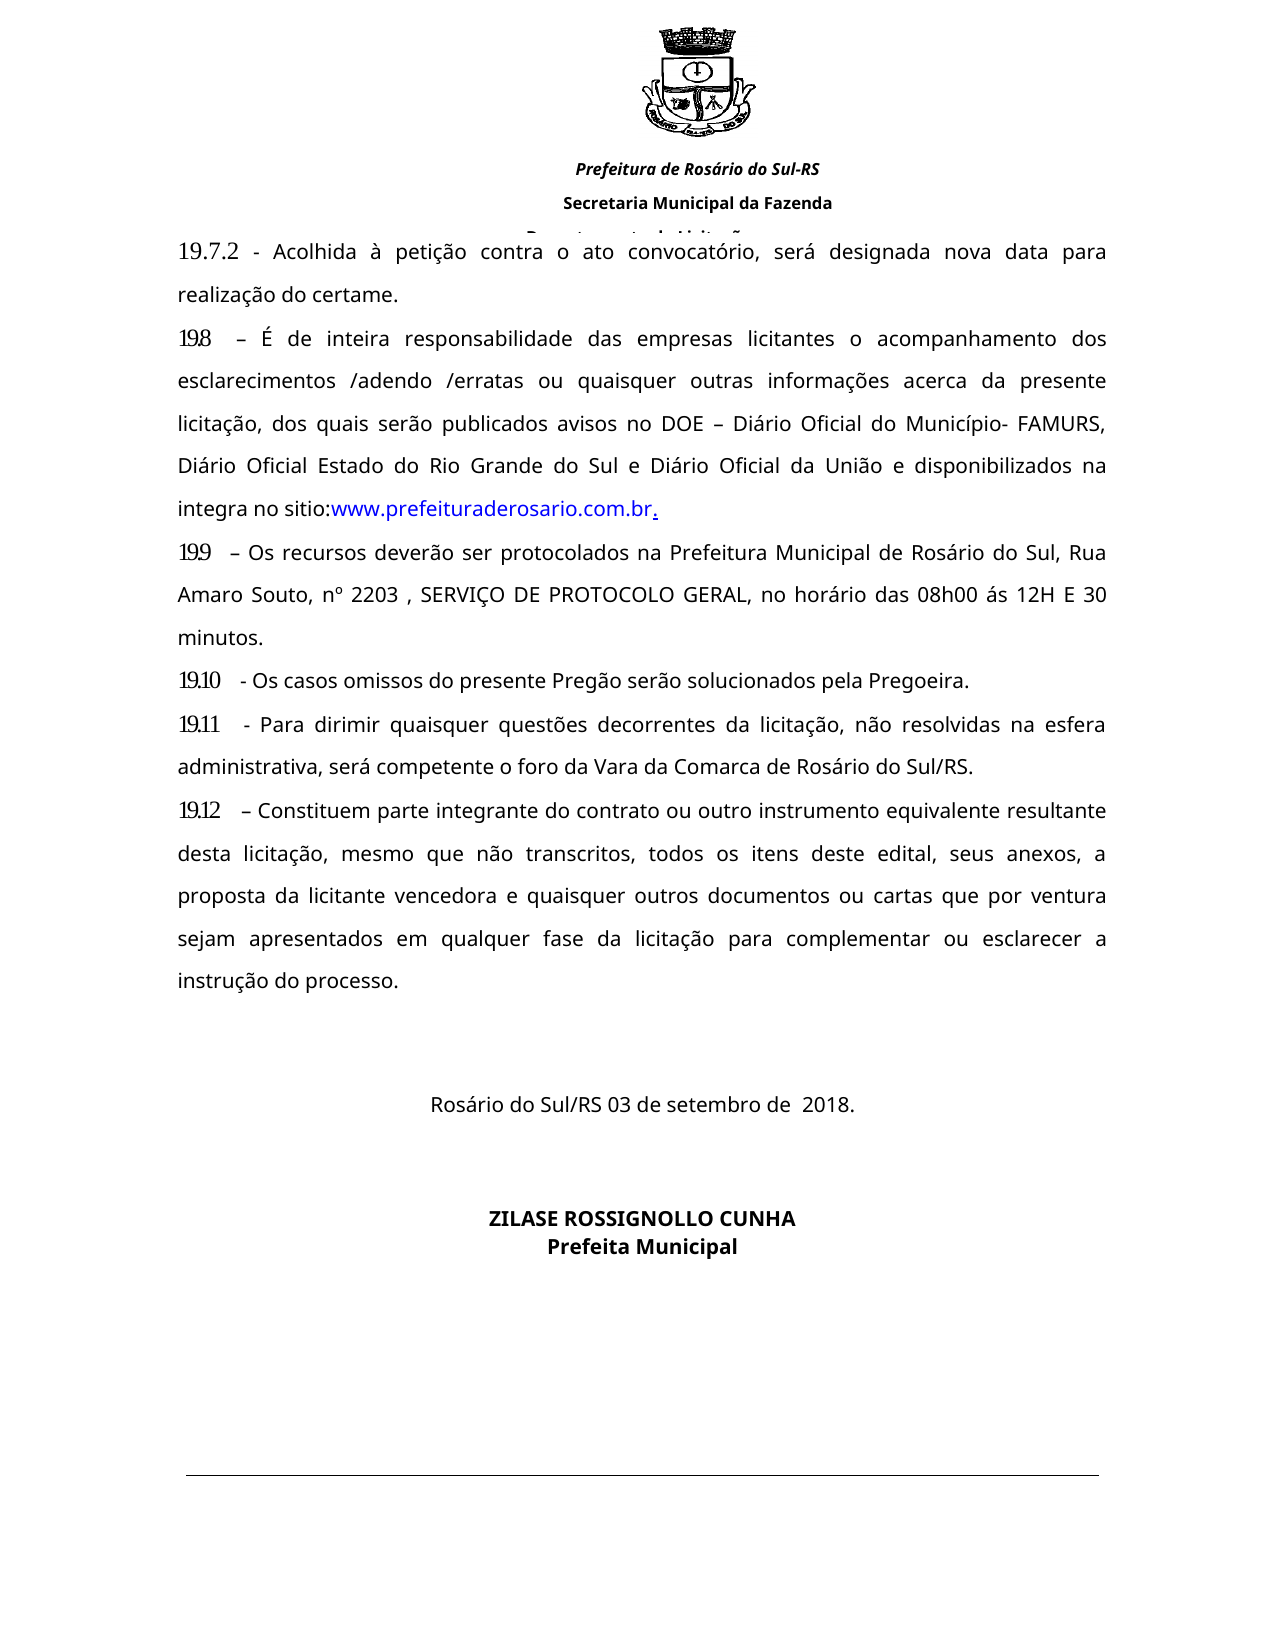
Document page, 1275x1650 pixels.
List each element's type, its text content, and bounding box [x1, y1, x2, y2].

text Rosário do Sul/RS 03 de setembro de 2018. [350, 1090, 935, 1118]
list - Acolhida à petição contra o ato convocatório, será designada nova data para realização do certame. [177, 236, 1108, 308]
list - Para dirimir quaisquer questões decorrentes da licitação, não resolvidas na esfera administrativa, será competente o foro da Vara da Comarca de Rosário do Sul/RS. [177, 709, 1108, 781]
list – Constituem parte integrante do contrato ou outro instrumento equivalente resultante desta licitação, mesmo que não transcritos, todos os itens deste edital, seus anexos, a proposta da licitante vencedora e quaisquer outros documentos ou cartas que por ventura sejam apresentados em qualquer fase da licitação para complementar ou esclarecer a instrução do processo. [177, 795, 1108, 995]
list – É de inteira responsabilidade das empresas licitantes o acompanhamento dos esclarecimentos /adendo /erratas ou quaisquer outras informações acerca da presente licitação, dos quais serão publicados avisos no DOE – Diário Oficial do Município- FAMURS, Diário Oficial Estado do Rio Grande do Sul e Diário Oficial da União e disponibilizados na integra no sitio:www.prefeituraderosario.com.br. [177, 323, 1108, 522]
text Prefeita Municipal [349, 1232, 935, 1261]
list – Os recursos deverão ser protocolados na Prefeitura Municipal de Rosário do Sul, Rua Amaro Souto, nº 2203 , SERVIÇO DE PROTOCOLO GERAL, no horário das 08h00 ás 12H E 30 minutos. [177, 537, 1108, 651]
list - Os casos omissos do presente Pregão serão solucionados pela Pregoeira. [177, 666, 1206, 694]
picture [637, 27, 758, 138]
subtitle ZILASE ROSSIGNOLLO CUNHA [349, 1204, 935, 1232]
